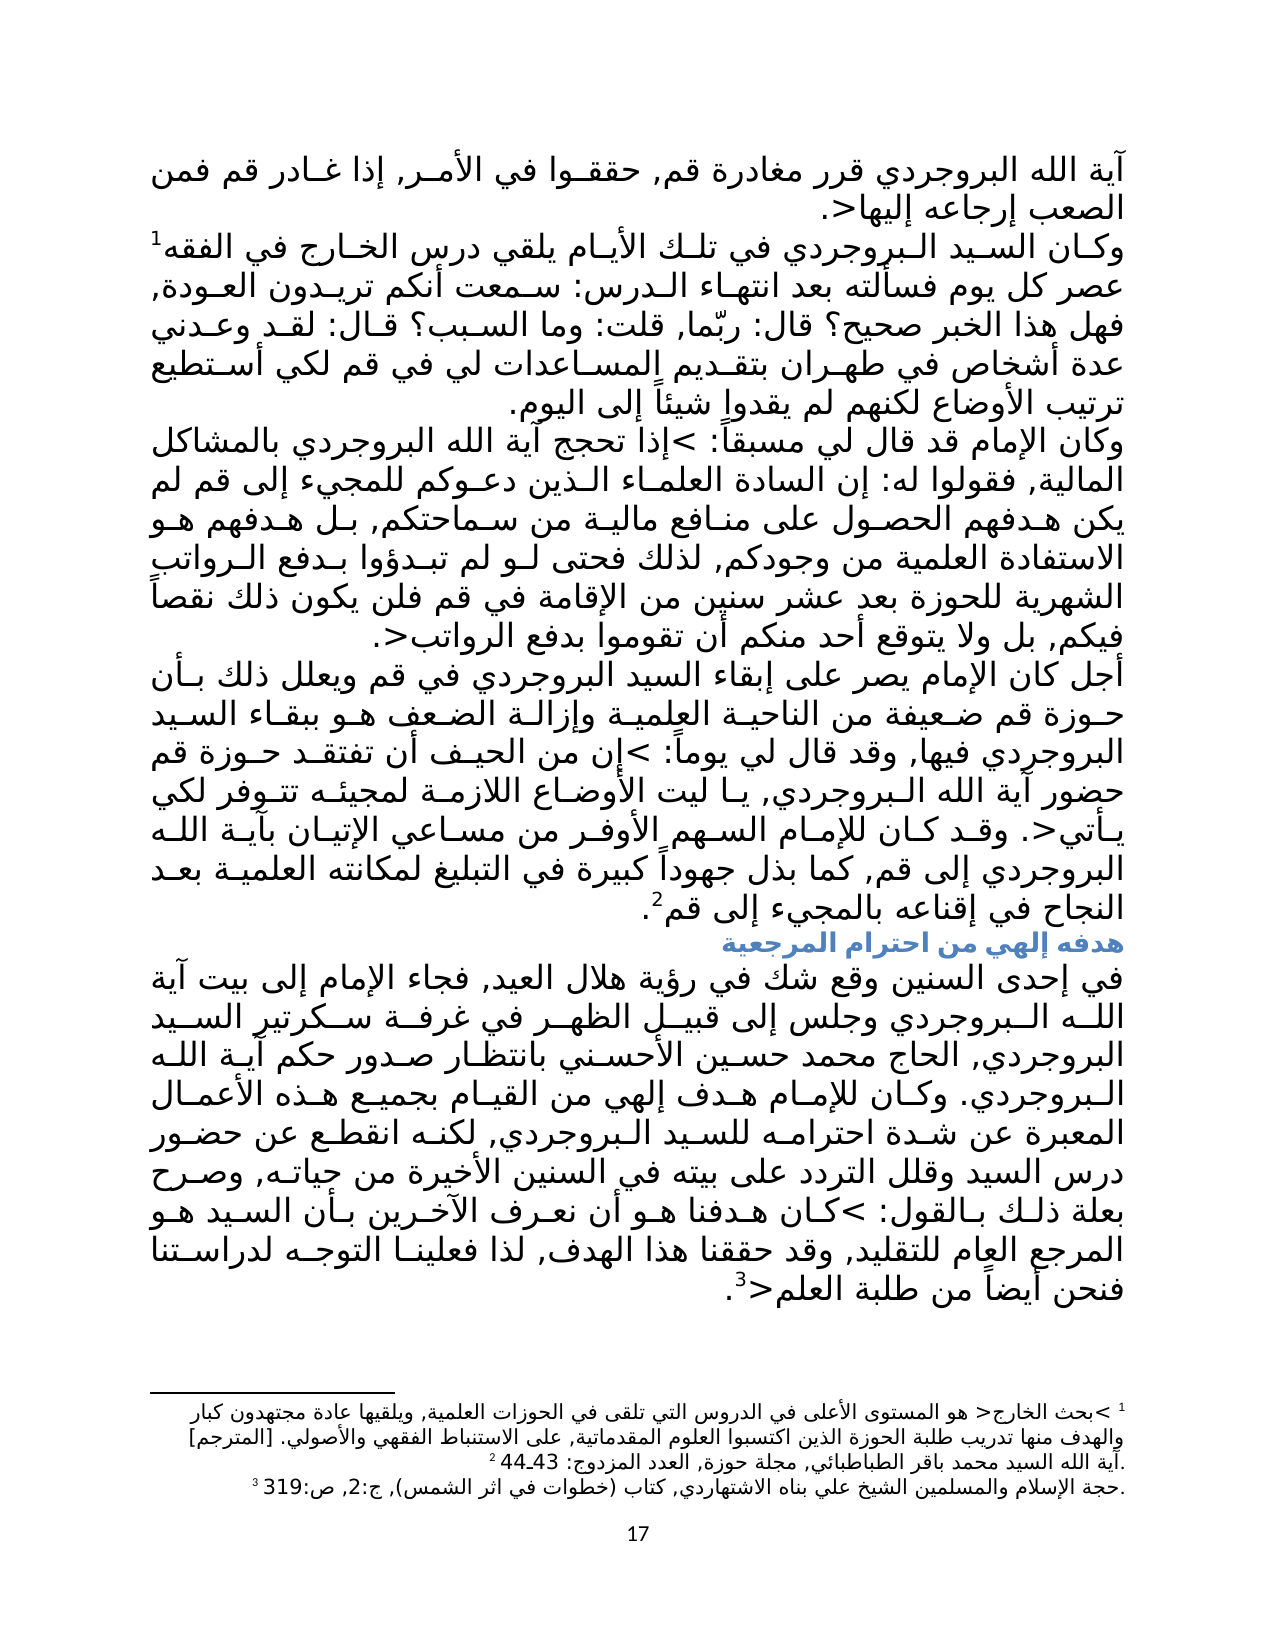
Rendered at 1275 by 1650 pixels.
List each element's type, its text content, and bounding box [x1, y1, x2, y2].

text وكان الإمام قد قال لي مسبقاً: >إذا تحجج آية الله البروجردي بالمشاكل المالية, فقولوا له: إن السادة العلماء الذين دعوكم للمجيء إلى قم لم يكن هدفهم الحصول على منافع مالية من سماحتكم, بل هدفهم هو الاستفادة العلمية من وجودكم, لذلك فحتى لو لم تبدؤوا بدفع الرواتب الشهرية للحوزة بعد عشر سنين من الإقامة في قم فلن يكون ذلك نقصاً فيكم, بل ولا يتوقع أحد منكم أن تقوموا بدفع الرواتب<. [150, 422, 1125, 655]
text أجل كان الإمام يصر على إبقاء السيد البروجردي في قم ويعلل ذلك بأن حوزة قم ضعيفة من الناحية العلمية وإزالة الضعف هو ببقاء السيد البروجردي فيها, وقد قال لي يوماً: >إن من الحيف أن تفتقد حوزة قم حضور آية الله البروجردي, يا ليت الأوضاع اللازمة لمجيئه تتوفر لكي يأتي<. وقد كان للإمام السهم الأوفر من مساعي الإتيان بآية الله البروجردي إلى قم, كما بذل جهوداً كبيرة في التبليغ لمكانته العلمية بعد النجاح في إقناعه بالمجيء إلى قم. [150, 655, 1125, 927]
text في إحدى السنين وقع شك في رؤية هلال العيد, فجاء الإمام إلى بيت آية الله البروجردي وجلس إلى قبيل الظهر في غرفة سكرتير السيد البروجردي, الحاج محمد حسين الأحسني بانتظار صدور حكم آية الله البروجردي. وكان للإمام هدف إلهي من القيام بجميع هذه الأعمال المعبرة عن شدة احترامه للسيد البروجردي, لكنه انقطع عن حضور درس السيد وقلل التردد على بيته في السنين الأخيرة من حياته, وصرح بعلة ذلك بالقول: >كان هدفنا هو أن نعرف الآخرين بأن السيد هو المرجع العام للتقليد, وقد حققنا هذا الهدف, لذا فعلينا التوجه لدراستنا فنحن أيضاً من طلبة العلم<. [150, 958, 1125, 1308]
subtitle هدفه إلهي من احترام المرجعية [150, 927, 1125, 958]
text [150, 150, 1125, 228]
text وكان السيد البروجردي في تلك الأيام يلقي درس الخارج في الفقه عصر كل يوم فسألته بعد انتهاء الدرس: سمعت أنكم تريدون العودة, فهل هذا الخبر صحيح؟ قال: ربّما, قلت: وما السبب؟ قال: لقد وعدني عدة أشخاص في طهران بتقديم المساعدات لي في قم لكي أستطيع ترتيب الأوضاع لكنهم لم يقدوا شيئاً إلى اليوم. [150, 228, 1125, 422]
